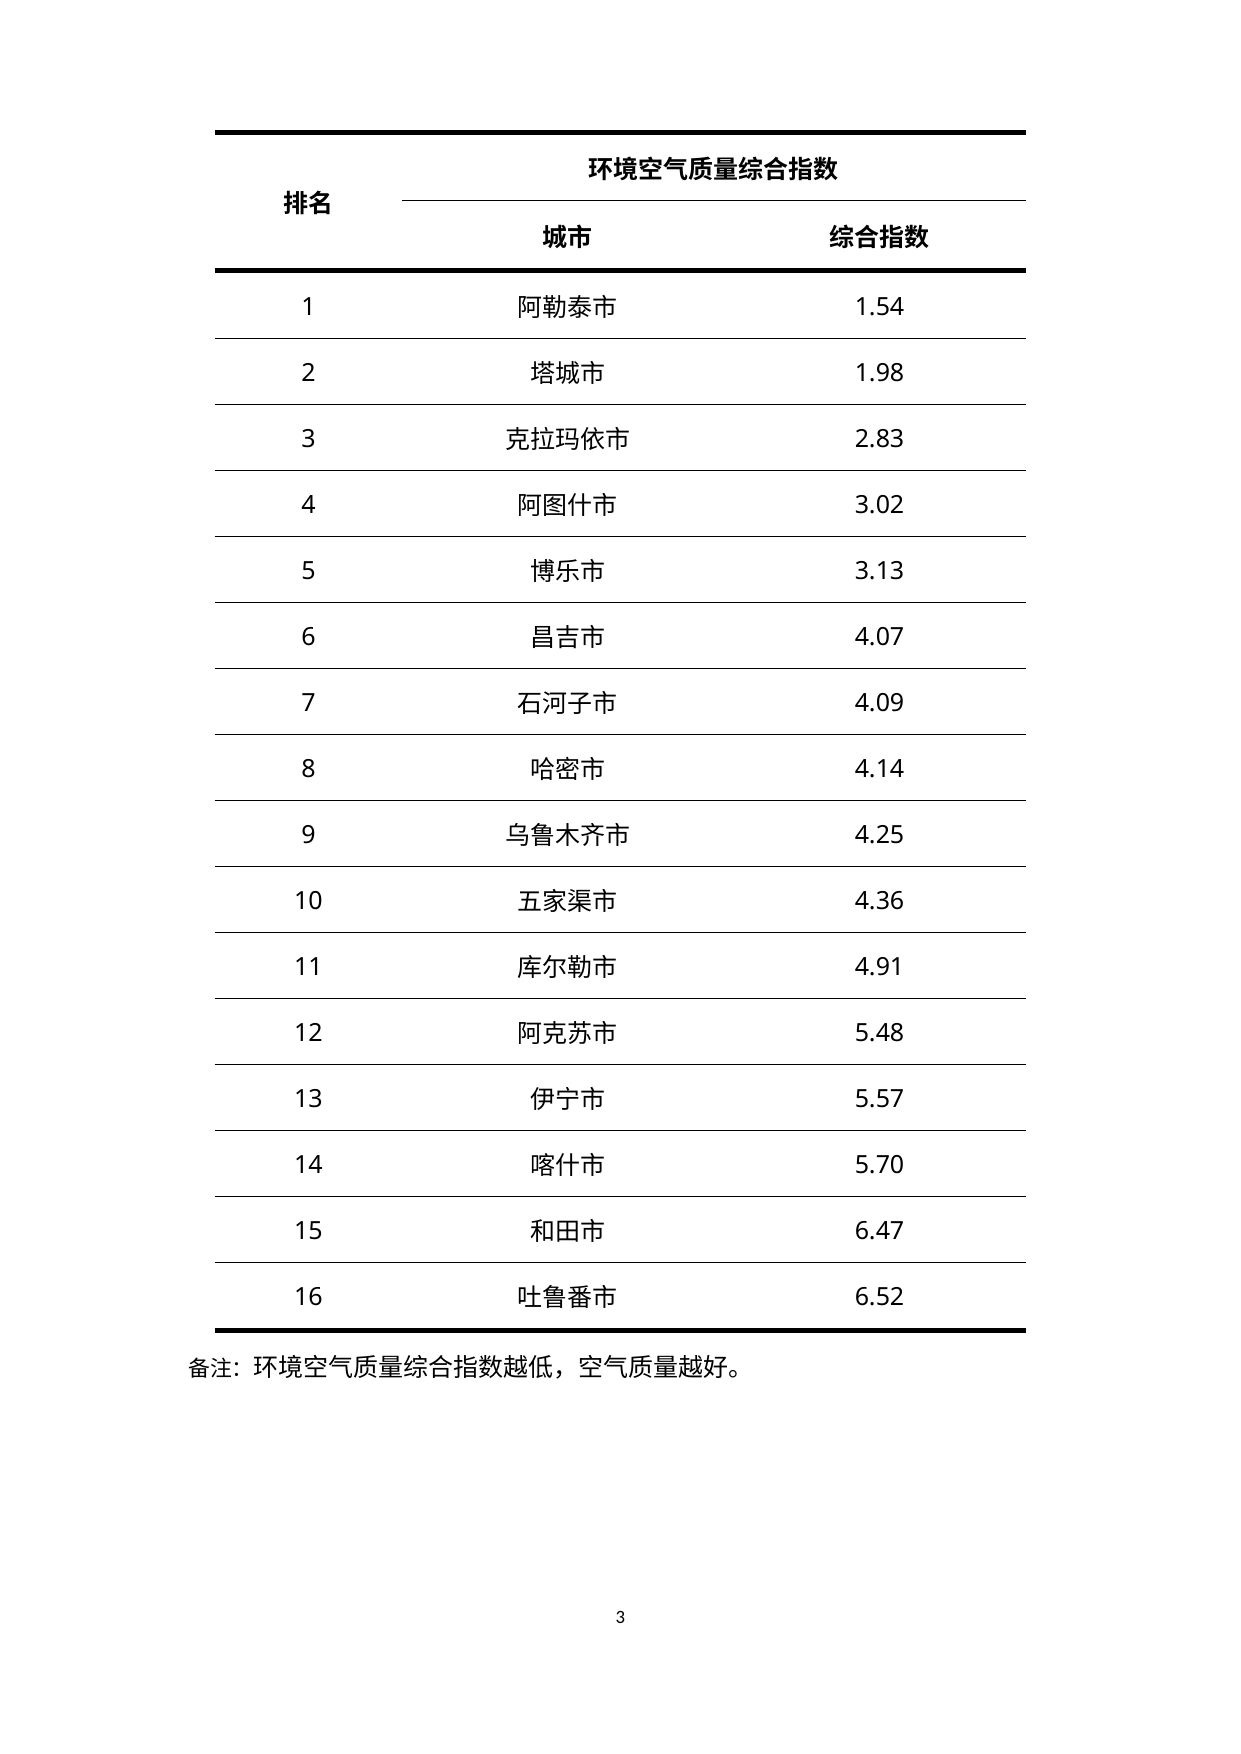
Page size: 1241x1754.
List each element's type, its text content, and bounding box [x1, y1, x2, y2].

table_cell 3 [215, 405, 402, 470]
table_cell 伊宁市 [402, 1065, 733, 1130]
table_cell 吐鲁番市 [402, 1263, 733, 1328]
table_cell 4.09 [733, 669, 1026, 734]
table_cell 博乐市 [402, 537, 733, 602]
table_cell 乌鲁木齐市 [402, 801, 733, 866]
table_cell 喀什市 [402, 1131, 733, 1196]
table_cell 6.47 [733, 1197, 1026, 1262]
table_cell 5.48 [733, 999, 1026, 1064]
table_cell 阿克苏市 [402, 999, 733, 1064]
table_cell 6.52 [733, 1263, 1026, 1328]
table_cell 7 [215, 669, 402, 734]
table_cell 8 [215, 735, 402, 800]
text 备注：环境空气质量综合指数越低，空气质量越好。 [188, 1333, 1052, 1398]
table_cell 3.13 [733, 537, 1026, 602]
table_cell 4.07 [733, 603, 1026, 668]
table_cell 阿勒泰市 [402, 273, 733, 338]
table_cell 4 [215, 471, 402, 536]
table_cell 16 [215, 1263, 402, 1328]
table_cell 阿图什市 [402, 471, 733, 536]
table_cell 3.02 [733, 471, 1026, 536]
table_cell 4.25 [733, 801, 1026, 866]
table_cell 9 [215, 801, 402, 866]
table_cell 5 [215, 537, 402, 602]
table_header 环境空气质量综合指数 [402, 135, 1026, 200]
table_cell 塔城市 [402, 339, 733, 404]
table_cell 11 [215, 933, 402, 998]
table_cell 1 [215, 273, 402, 338]
table_cell 4.91 [733, 933, 1026, 998]
table_cell 6 [215, 603, 402, 668]
table_cell 15 [215, 1197, 402, 1262]
table_header 排名 [215, 135, 402, 268]
table_cell 库尔勒市 [402, 933, 733, 998]
table_cell 14 [215, 1131, 402, 1196]
table_cell 1.98 [733, 339, 1026, 404]
table_cell 和田市 [402, 1197, 733, 1262]
table_cell 哈密市 [402, 735, 733, 800]
table_cell 1.54 [733, 273, 1026, 338]
table_cell 12 [215, 999, 402, 1064]
table_cell 综合指数 [733, 201, 1026, 268]
table_cell 5.70 [733, 1131, 1026, 1196]
table_cell 5.57 [733, 1065, 1026, 1130]
table_cell 城市 [402, 201, 733, 268]
table_cell 10 [215, 867, 402, 932]
table_cell 2.83 [733, 405, 1026, 470]
table_cell 石河子市 [402, 669, 733, 734]
table_cell 克拉玛依市 [402, 405, 733, 470]
table_cell 五家渠市 [402, 867, 733, 932]
table_cell 4.14 [733, 735, 1026, 800]
table_cell 昌吉市 [402, 603, 733, 668]
table_cell 4.36 [733, 867, 1026, 932]
table_cell 13 [215, 1065, 402, 1130]
table_cell 2 [215, 339, 402, 404]
